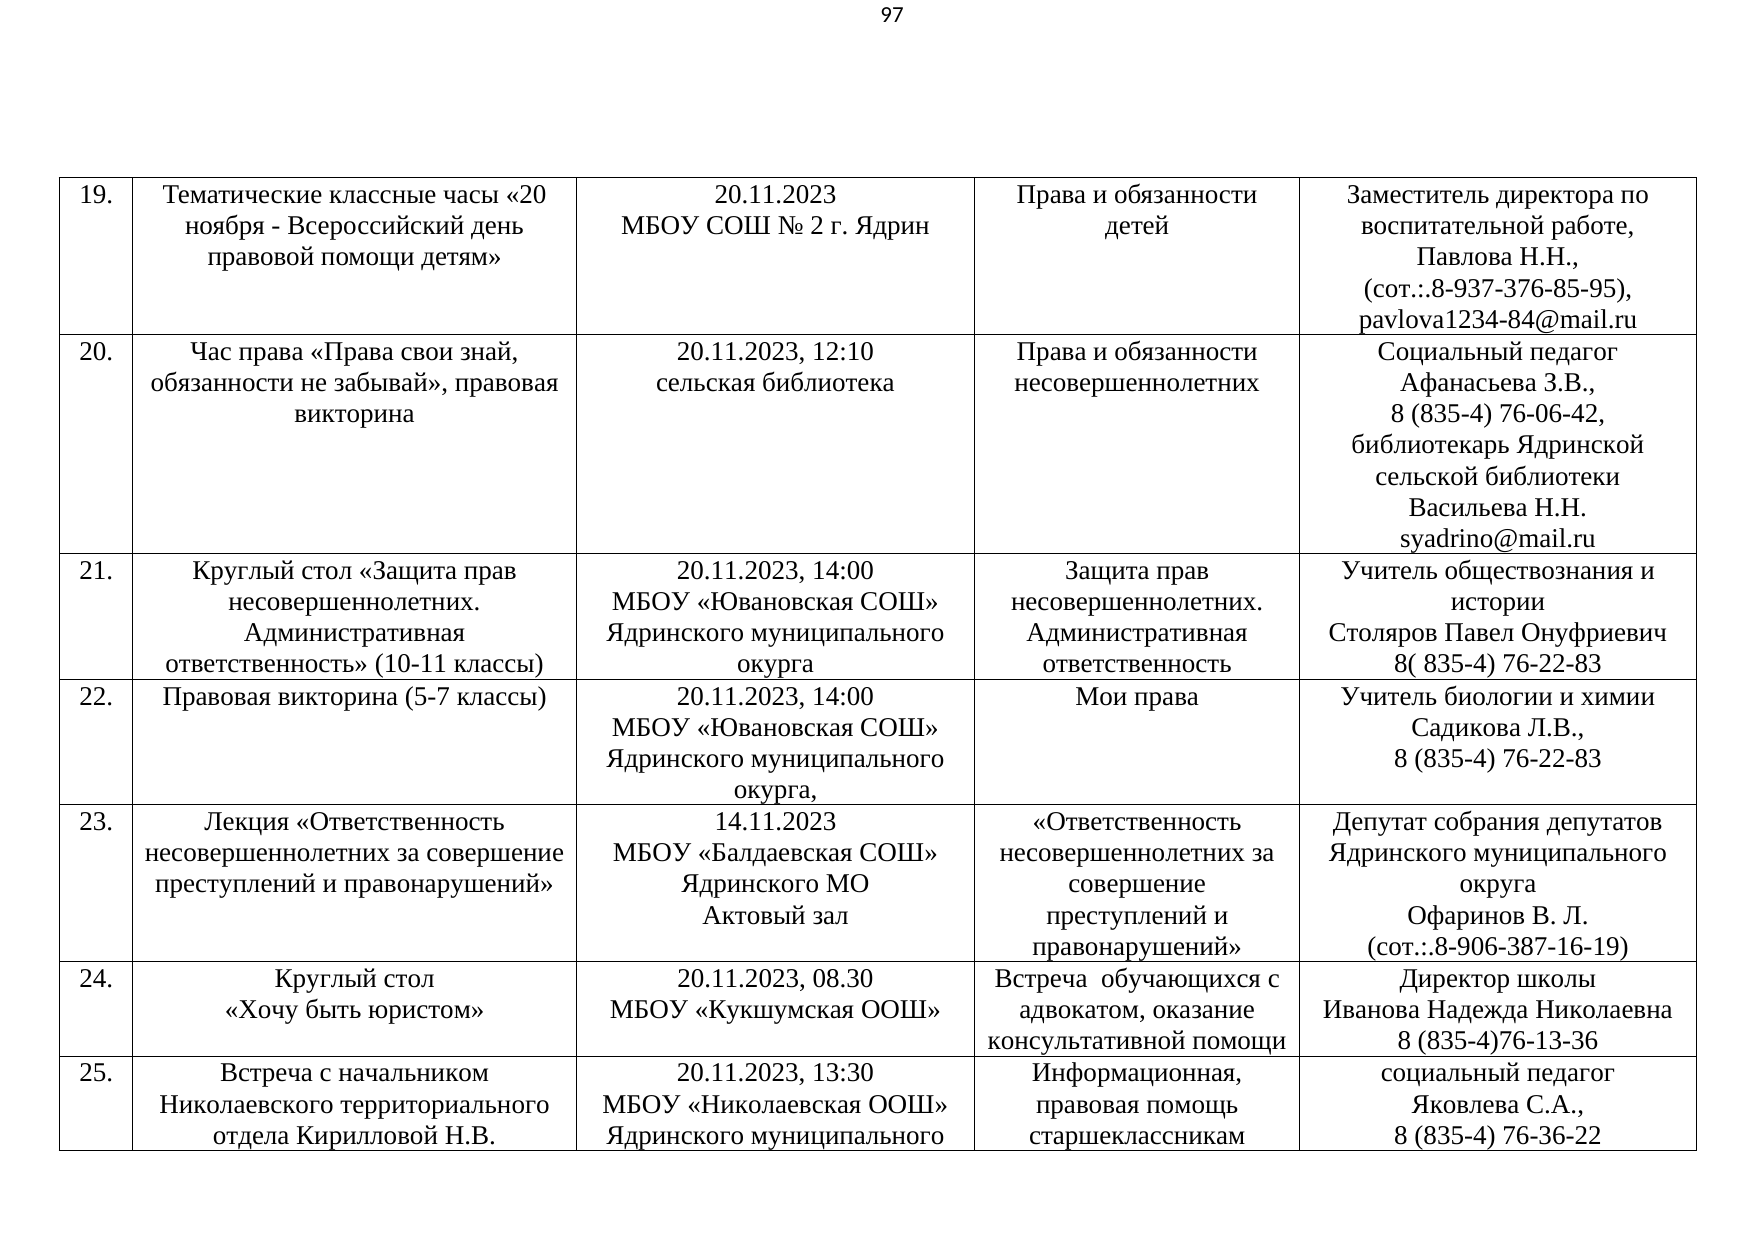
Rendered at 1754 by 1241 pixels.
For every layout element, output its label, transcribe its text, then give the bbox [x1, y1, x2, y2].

table_cell Встреча обучающихся с адвокатом, оказание консультативной помощи [975, 962, 1299, 1056]
table_cell 20.11.2023, 14:00 МБОУ «Ювановская СОШ» Ядринского муниципального окурга, [577, 680, 974, 804]
table_cell Депутат собрания депутатов Ядринского муниципального округа Офаринов В. Л. (сот.:.8-906-387-16-19) [1300, 805, 1696, 961]
table_cell Заместитель директора по воспитательной работе, Павлова Н.Н., (сот.:.8-937-376-85-95), pavlova1234-84@mail.ru [1300, 178, 1696, 334]
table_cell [133, 1057, 576, 1150]
table_cell Лекция «Ответственность несовершеннолетних за совершение преступлений и правонарушений» [133, 805, 576, 961]
table_cell 24. [60, 962, 132, 1056]
table_cell Правовая викторина (5-7 классы) [133, 680, 576, 804]
table_cell Тематические классные часы «20 ноября - Всероссийский день правовой помощи детям» [133, 178, 576, 334]
table_cell Защита прав несовершеннолетних. Административная ответственность [975, 554, 1299, 679]
table_cell 21. [60, 554, 132, 679]
table_cell 14.11.2023 МБОУ «Балдаевская СОШ» Ядринского МО Актовый зал [577, 805, 974, 961]
table_cell 19. [60, 178, 132, 334]
table_cell 20.11.2023, 12:10 сельская библиотека [577, 335, 974, 553]
table_cell Круглый стол «Защита прав несовершеннолетних. Административная ответственность» (10-11 классы) [133, 554, 576, 679]
table_cell Директор школы Иванова Надежда Николаевна 8 (835-4)76-13-36 [1300, 962, 1696, 1056]
table_cell Права и обязанности детей [975, 178, 1299, 334]
table_cell Мои права [975, 680, 1299, 804]
table_cell 22. [60, 680, 132, 804]
table_cell 25. [60, 1057, 132, 1150]
table_cell Права и обязанности несовершеннолетних [975, 335, 1299, 553]
table_cell 20.11.2023 МБОУ СОШ № 2 г. Ядрин [577, 178, 974, 334]
table_cell 23. [60, 805, 132, 961]
table_cell Учитель биологии и химии Садикова Л.В., 8 (835-4) 76-22-83 [1300, 680, 1696, 804]
table_cell Социальный педагог Афанасьева З.В., 8 (835-4) 76-06-42, библиотекарь Ядринской сельской библиотеки Васильева Н.Н. syadrino@mail.ru [1300, 335, 1696, 553]
table_cell Учитель обществознания и истории Столяров Павел Онуфриевич 8( 835-4) 76-22-83 [1300, 554, 1696, 679]
table_cell «Ответственность несовершеннолетних за совершение преступлений и правонарушений» [975, 805, 1299, 961]
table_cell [577, 1057, 974, 1150]
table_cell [975, 1057, 1299, 1150]
table_cell 20.11.2023, 08.30 МБОУ «Кукшумская ООШ» [577, 962, 974, 1056]
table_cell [1300, 1057, 1696, 1150]
table_cell 20.11.2023, 14:00 МБОУ «Ювановская СОШ» Ядринского муниципального окурга [577, 554, 974, 679]
table_cell Час права «Права свои знай, обязанности не забывай», правовая викторина [133, 335, 576, 553]
table_cell 20. [60, 335, 132, 553]
table_cell Круглый стол «Хочу быть юристом» [133, 962, 576, 1056]
